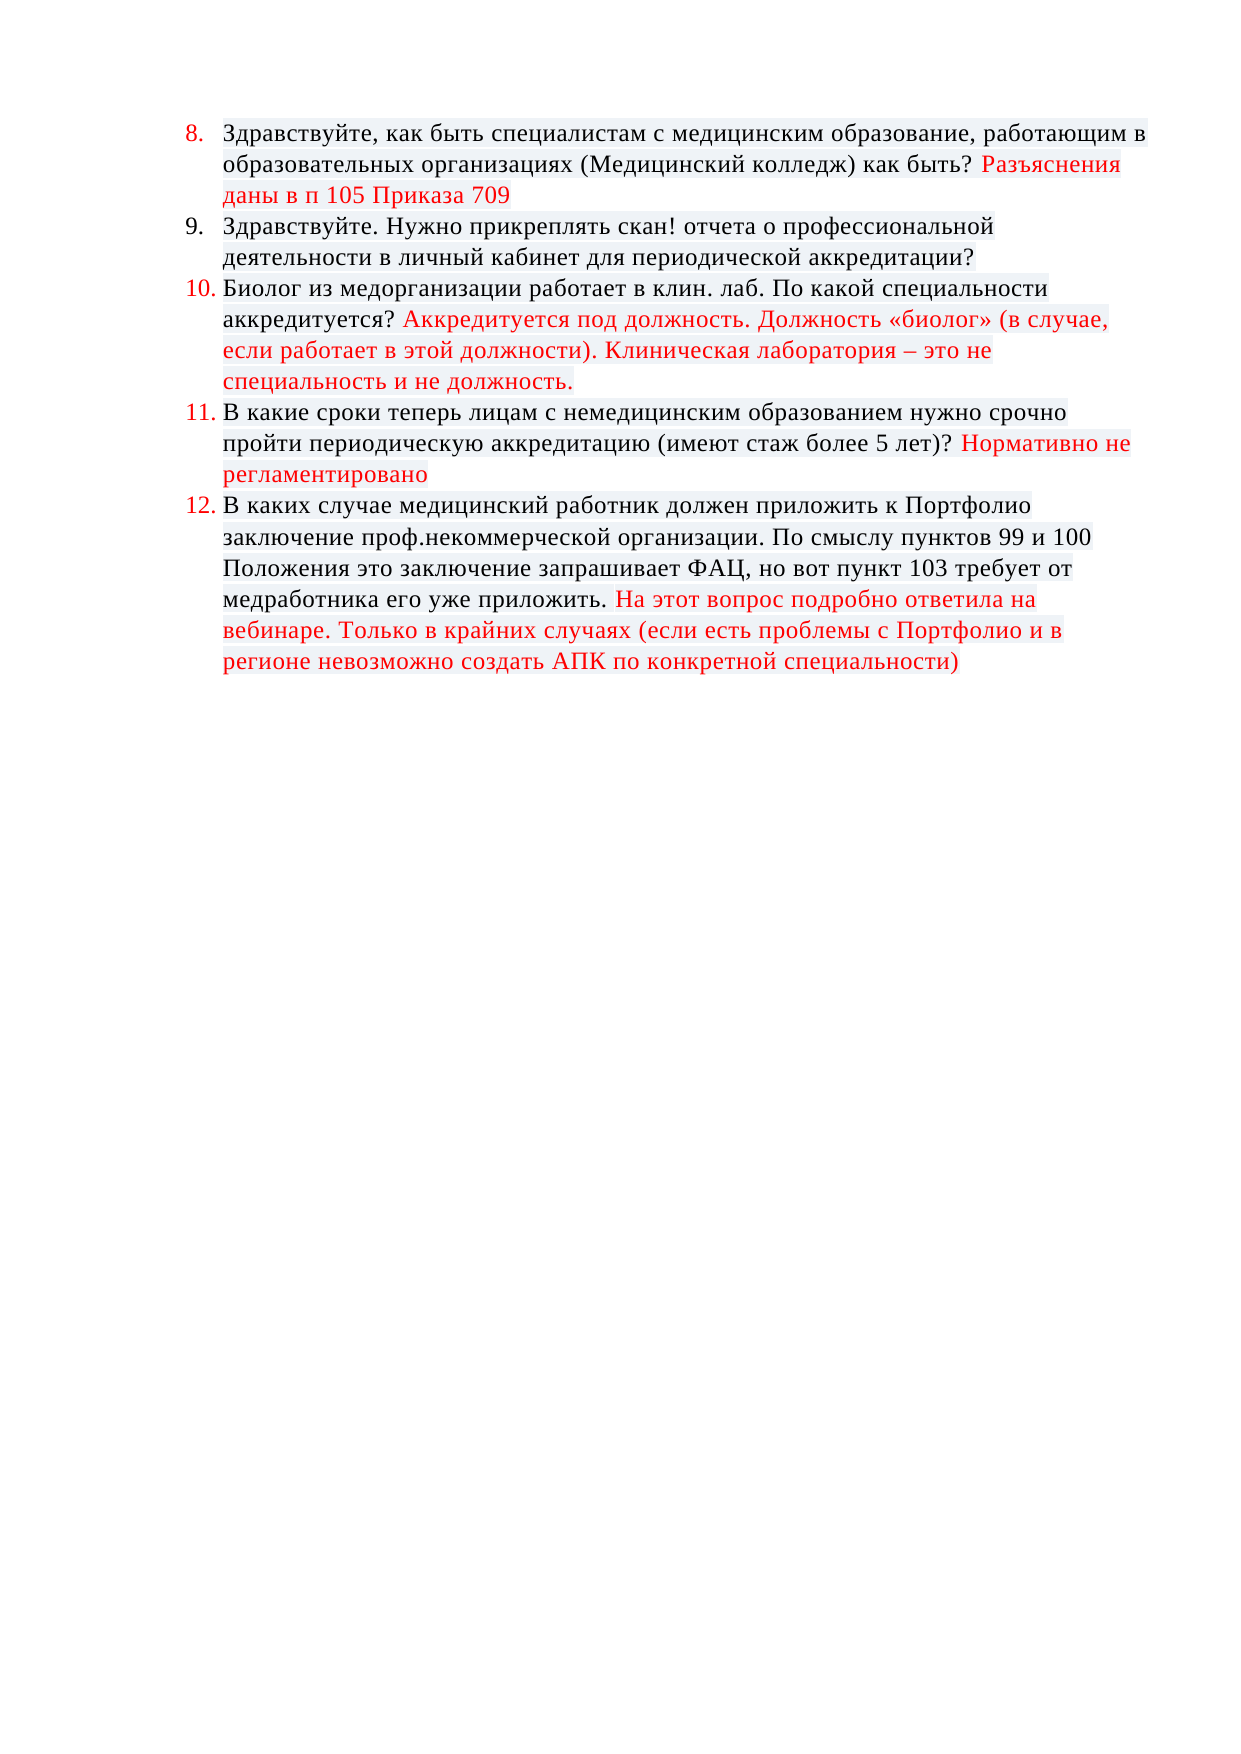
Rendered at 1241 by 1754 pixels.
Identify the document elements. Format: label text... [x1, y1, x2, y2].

list Здравствуйте. Нужно прикреплять скан! отчета о профессиональной деятельности в личный кабинет для периодической аккредитации? [185, 211, 1152, 271]
list В какие сроки теперь лицам с немедицинским образованием нужно срочно пройти периодическую аккредитацию (имеют стаж более 5 лет)? Нормативно не регламентировано [185, 397, 1152, 488]
list Биолог из медорганизации работает в клин. лаб. По какой специальности аккредитуется? Аккредитуется под должность. Должность «биолог» (в случае, если работает в этой должности). Клиническая лаборатория – это не специальность и не должность. [185, 273, 1152, 395]
list Здравствуйте, как быть специалистам с медицинским образование, работающим в образовательных организациях (Медицинский колледж) как быть? Разъяснения даны в п 105 Приказа 709 [185, 118, 1152, 209]
list В каких случае медицинский работник должен приложить к Портфолио заключение проф.некоммерческой организации. По смыслу пунктов 99 и 100 Положения это заключение запрашивает ФАЦ, но вот пункт 103 требует от медработника его уже приложить. На этот вопрос подробно ответила на вебинаре. Только в крайних случаях (если есть проблемы с Портфолио и в регионе невозможно создать АПК по конкретной специальности) [185, 491, 1152, 674]
